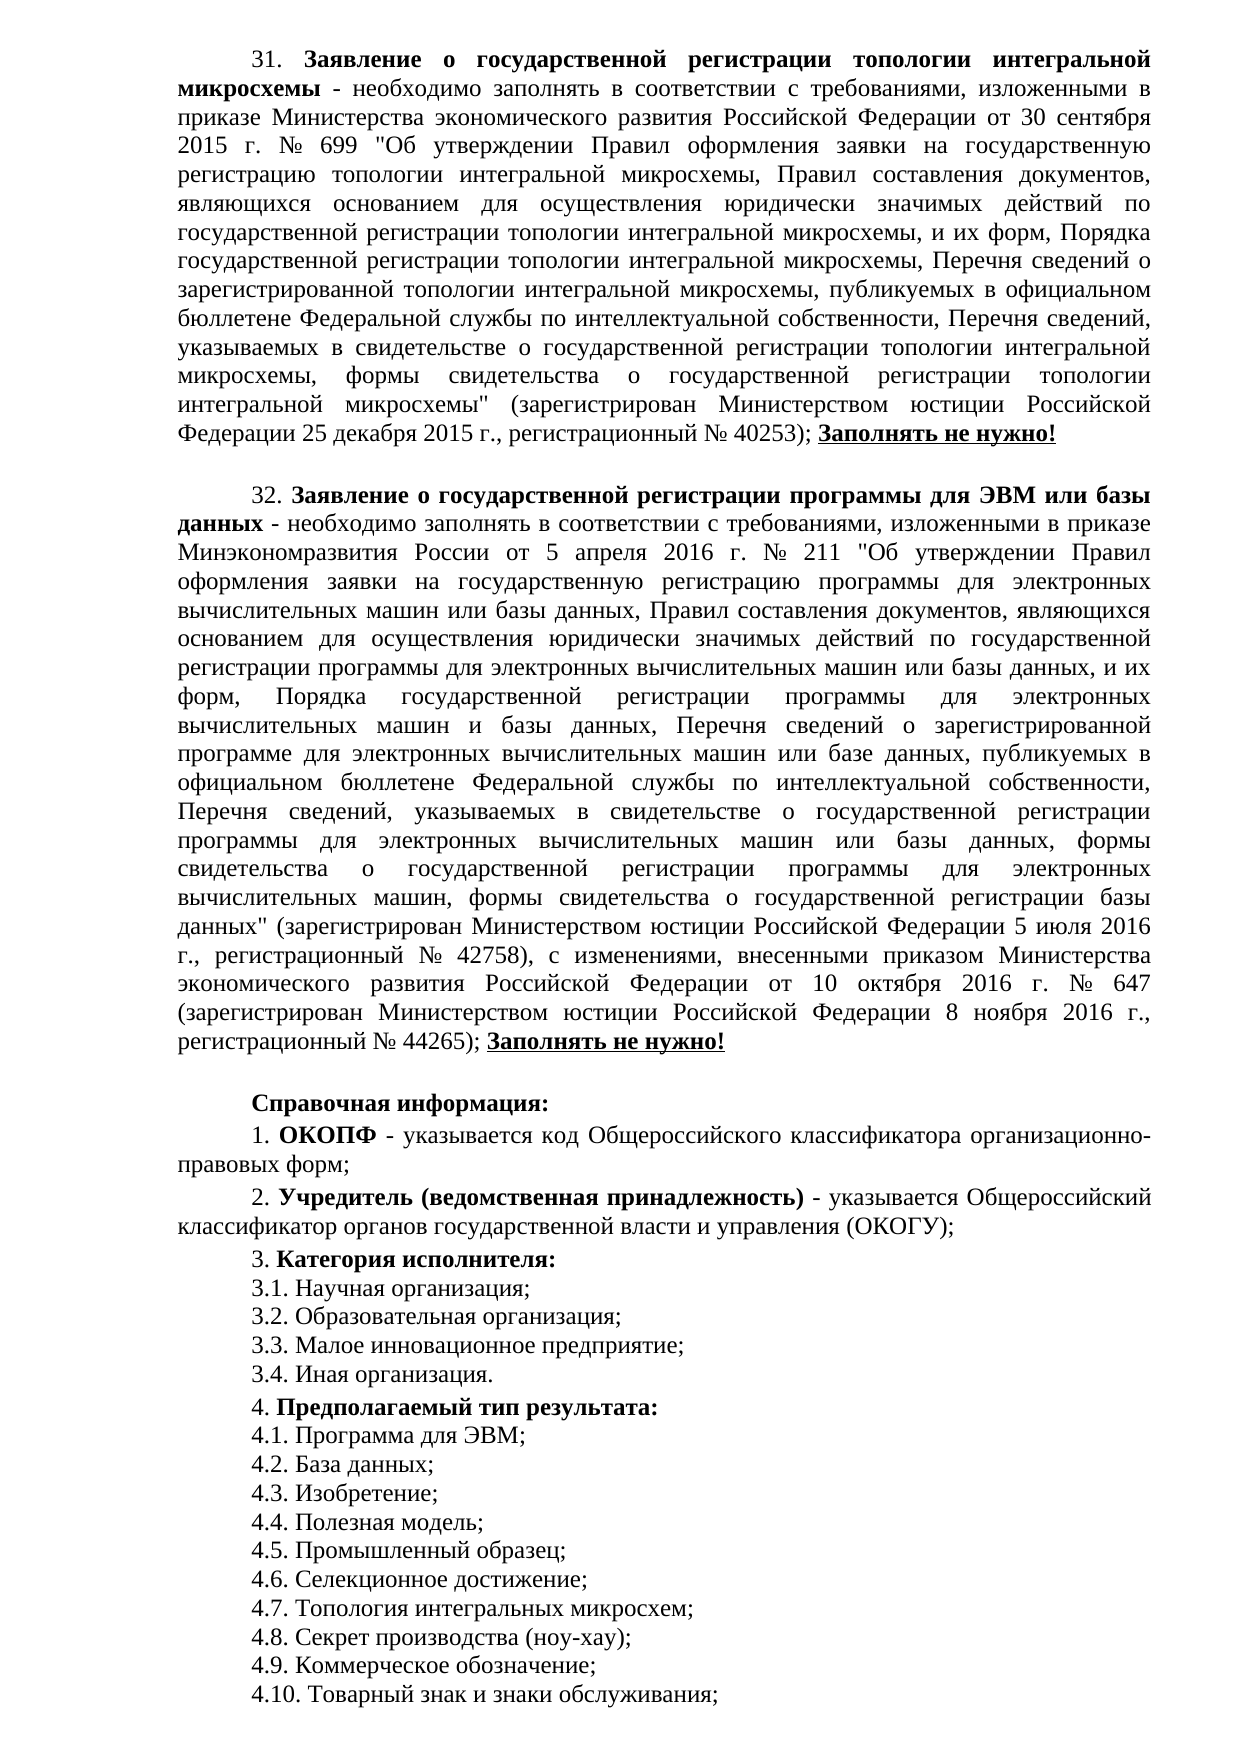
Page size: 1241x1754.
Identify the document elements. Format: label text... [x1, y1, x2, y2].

text 3.3. Малое инновационное предприятие; [177, 1330, 1152, 1359]
text 4. Предполагаемый тип результата: [177, 1392, 1152, 1421]
text 4.5. Промышленный образец; [177, 1536, 1152, 1564]
text 3.1. Научная организация; [177, 1273, 1152, 1301]
text Справочная информация: [177, 1088, 1152, 1116]
text 4.4. Полезная модель; [177, 1507, 1152, 1536]
text 4.8. Секрет производства (ноу-хау); [177, 1622, 1152, 1651]
text 4.10. Товарный знак и знаки обслуживания; [177, 1679, 1152, 1708]
text 4.2. База данных; [177, 1449, 1152, 1478]
text 3.2. Образовательная организация; [177, 1301, 1152, 1330]
text 1. ОКОПФ - указывается код Общероссийского классификатора организационно-правовых форм; [177, 1121, 1152, 1178]
text 4.3. Изобретение; [177, 1478, 1152, 1507]
text 32. Заявление о государственной регистрации программы для ЭВМ или базы данных - необходимо заполнять в соответствии с требованиями, изложенными в приказе Минэкономразвития России от 5 апреля 2016 г. № 211 "Об утверждении Правил оформления заявки на государственную регистрацию программы для электронных вычислительных машин или базы данных, Правил составления документов, являющихся основанием для осуществления юридически значимых действий по государственной регистрации программы для электронных вычислительных машин или базы данных, и их форм, Порядка государственной регистрации программы для электронных вычислительных машин и базы данных, Перечня сведений о зарегистрированной программе для электронных вычислительных машин или базе данных, публикуемых в официальном бюллетене Федеральной службы по интеллектуальной собственности, Перечня сведений, указываемых в свидетельстве о государственной регистрации программы для электронных вычислительных машин или базы данных, формы свидетельства о государственной регистрации программы для электронных вычислительных машин, формы свидетельства о государственной регистрации базы данных" (зарегистрирован Министерством юстиции Российской Федерации 5 июля 2016 г., регистрационный № 42758), с изменениями, внесенными приказом Министерства экономического развития Российской Федерации от 10 октября 2016 г. № 647 (зарегистрирован Министерством юстиции Российской Федерации 8 ноября 2016 г., регистрационный № 44265); Заполнять не нужно! [177, 480, 1152, 1055]
text 4.6. Селекционное достижение; [177, 1564, 1152, 1593]
text 31. Заявление о государственной регистрации топологии интегральной микросхемы - необходимо заполнять в соответствии с требованиями, изложенными в приказе Министерства экономического развития Российской Федерации от 30 сентября 2015 г. № 699 "Об утверждении Правил оформления заявки на государственную регистрацию топологии интегральной микросхемы, Правил составления документов, являющихся основанием для осуществления юридически значимых действий по государственной регистрации топологии интегральной микросхемы, и их форм, Порядка государственной регистрации топологии интегральной микросхемы, Перечня сведений о зарегистрированной топологии интегральной микросхемы, публикуемых в официальном бюллетене Федеральной службы по интеллектуальной собственности, Перечня сведений, указываемых в свидетельстве о государственной регистрации топологии интегральной микросхемы, формы свидетельства о государственной регистрации топологии интегральной микросхемы" (зарегистрирован Министерством юстиции Российской Федерации 25 декабря 2015 г., регистрационный № 40253); Заполнять не нужно! [177, 44, 1152, 447]
text 4.9. Коммерческое обозначение; [177, 1651, 1152, 1679]
text 4.1. Программа для ЭВМ; [177, 1421, 1152, 1449]
text 2. Учредитель (ведомственная принадлежность) - указывается Общероссийский классификатор органов государственной власти и управления (ОКОГУ); [177, 1182, 1152, 1240]
text 3. Категория исполнителя: [177, 1244, 1152, 1273]
text 4.7. Топология интегральных микросхем; [177, 1593, 1152, 1622]
text 3.4. Иная организация. [177, 1359, 1152, 1388]
